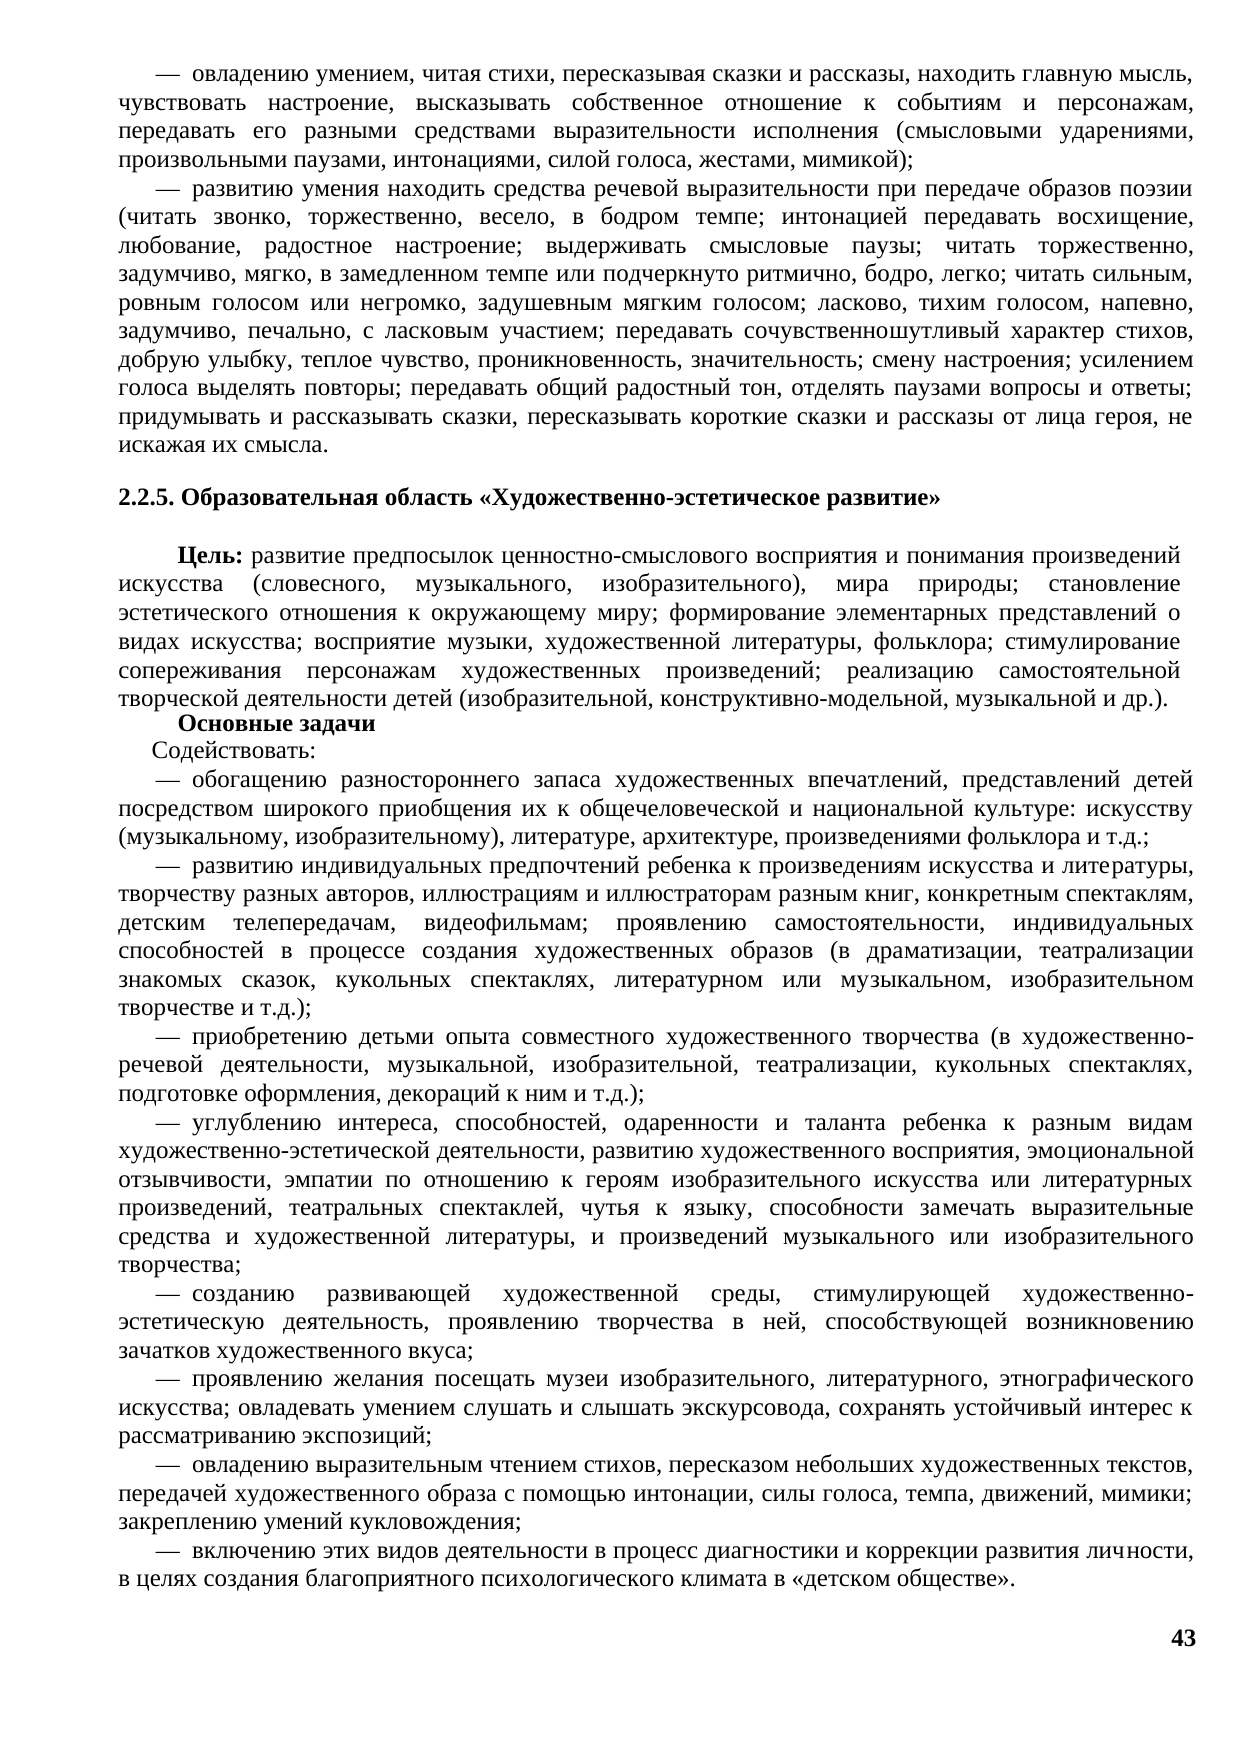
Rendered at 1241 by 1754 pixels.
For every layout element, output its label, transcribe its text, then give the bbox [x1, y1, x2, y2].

list созданию развивающей художественной среды, стимулирующей художественноэстетическую деятельность, проявлению творчества в ней, способствующей возникновению зачатков художественного вкуса; [118, 1278, 1194, 1364]
list включению этих видов деятельности в процесс диагностики и коррекции развития личности, в целях создания благоприятного психологического климата в «детском обществе». [118, 1535, 1194, 1592]
list овладению выразительным чтением стихов, пересказом небольших художественных текстов, передачей художественного образа с помощью интонации, силы голоса, темпа, движений, мимики; закреплению умений кукловождения; [118, 1450, 1194, 1535]
text Содействовать: [122, 736, 1196, 765]
list проявлению желания посещать музеи изобразительного, литературного, этнографического искусства; овладевать умением слушать и слышать экскурсовода, сохранять устойчивый интерес к рассматриванию экспозиций; [118, 1364, 1194, 1450]
list обогащению разностороннего запаса художественных впечатлений, представлений детей посредством широкого приобщения их к общечеловеческой и национальной культуре: искусству (музыкальному, изобразительному), литературе, архитектуре, произведениями фольклора и т.д.; [118, 765, 1194, 850]
list приобретению детьми опыта совместного художественного творчества (в художественно-речевой деятельности, музыкальной, изобразительной, театрализации, кукольных спектаклях, подготовке оформления, декораций к ним и т.д.); [118, 1022, 1194, 1107]
list развитию индивидуальных предпочтений ребенка к произведениям искусства и литературы, творчеству разных авторов, иллюстрациям и иллюстраторам разным книг, конкретным спектаклям, детским телепередачам, видеофильмам; проявлению самостоятельности, индивидуальных способностей в процессе создания художественных образов (в драматизации, театрализации знакомых сказок, кукольных спектаклях, литературном или музыкальном, изобразительном творчестве и т.д.); [118, 850, 1194, 1022]
list развитию умения находить средства речевой выразительности при передаче образов поэзии (читать звонко, торжественно, весело, в бодром темпе; интонацией передавать восхищение, любование, радостное настроение; выдерживать смысловые паузы; читать торжественно, задумчиво, мягко, в замедленном темпе или подчеркнуто ритмично, бодро, легко; читать сильным, ровным голосом или негромко, задушевным мягким голосом; ласково, тихим голосом, напевно, задумчиво, печально, с ласковым участием; передавать сочувственношутливый характер стихов, добрую улыбку, теплое чувство, проникновенность, значительность; смену настроения; усилением голоса выделять повторы; передавать общий радостный тон, отделять паузами вопросы и ответы; придумывать и рассказывать сказки, пересказывать короткие сказки и рассказы от лица героя, не искажая их смысла. [118, 173, 1194, 459]
text 2.2.5. Образовательная область «Художественно-эстетическое развитие» [118, 483, 1194, 511]
list углублению интереса, способностей, одаренности и таланта ребенка к разным видам художественно-эстетической деятельности, развитию художественного восприятия, эмоциональной отзывчивости, эмпатии по отношению к героям изобразительного искусства или литературных произведений, театральных спектаклей, чутья к языку, способности замечать выразительные средства и художественной литературы, и произведений музыкального или изобразительного творчества; [118, 1107, 1194, 1278]
text Цель: развитие предпосылок ценностно-смыслового восприятия и понимания произведений искусства (словесного, музыкального, изобразительного), мира природы; становление эстетического отношения к окружающему миру; формирование элементарных представлений о видах искусства; восприятие музыки, художественной литературы, фольклора; стимулирование сопереживания персонажам художественных произведений; реализацию самостоятельной творческой деятельности детей (изобразительной, конструктивно-модельной, музыкальной и др.). [118, 540, 1181, 712]
list овладению умением, читая стихи, пересказывая сказки и рассказы, находить главную мысль, чувствовать настроение, высказывать собственное отношение к событиям и персонажам, передавать его разными средствами выразительности исполнения (смысловыми ударениями, произвольными паузами, интонациями, силой голоса, жестами, мимикой); [118, 59, 1194, 173]
text Основные задачи [118, 712, 1181, 736]
